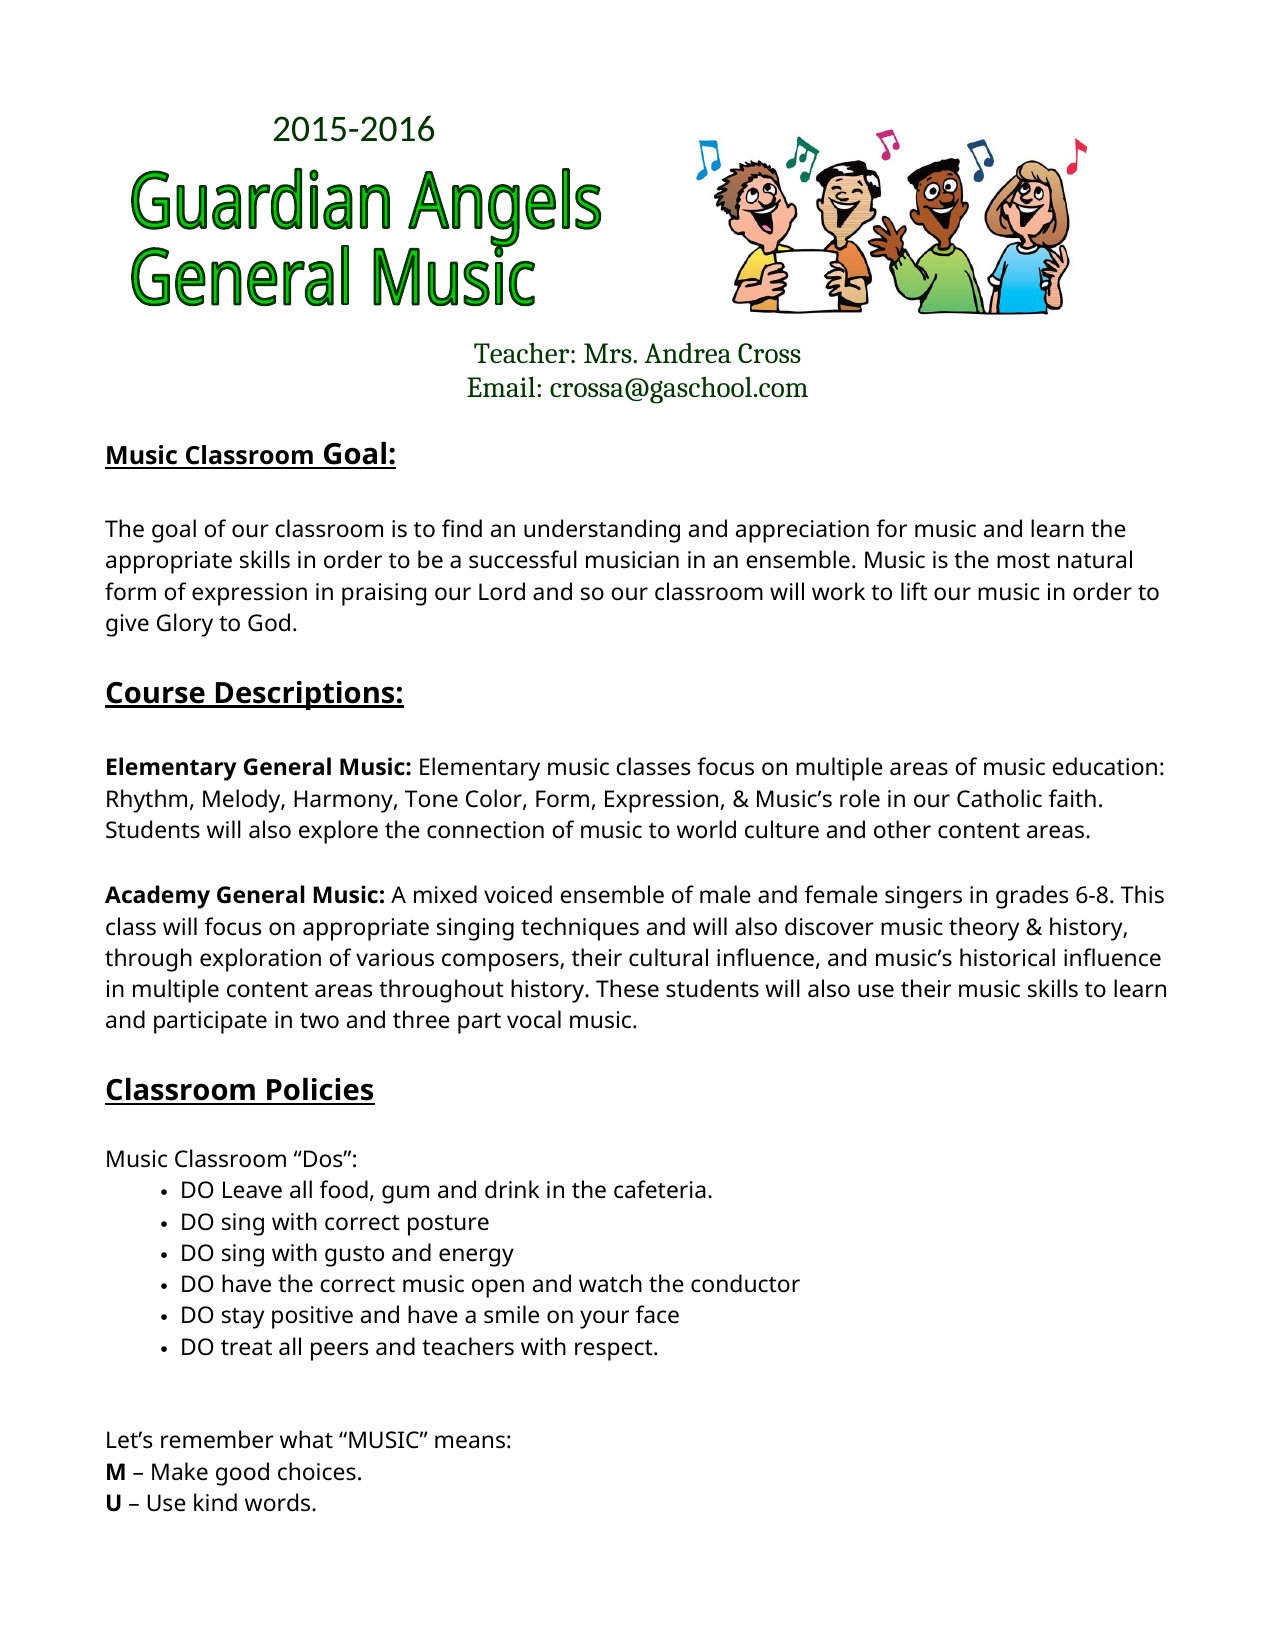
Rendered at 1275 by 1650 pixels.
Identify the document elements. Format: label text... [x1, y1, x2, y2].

text Teacher: Mrs. Andrea Cross [105, 338, 1170, 371]
text U – Use kind words. [105, 1487, 1170, 1518]
text Elementary General Music: Elementary music classes focus on multiple areas of music education: Rhythm, Melody, Harmony, Tone Color, Form, Expression, & Music’s role in our Catholic faith. Students will also explore the connection of music to world culture and other content areas. [105, 751, 1170, 845]
text Let’s remember what “MUSIC” means: [105, 1424, 1170, 1456]
text Course Descriptions: [105, 672, 1170, 712]
list DO have the correct music open and watch the conductor [161, 1268, 1170, 1299]
list DO sing with correct posture [161, 1206, 1170, 1237]
list DO stay positive and have a smile on your face [161, 1299, 1170, 1331]
text Classroom Policies [105, 1069, 1170, 1109]
text Academy General Music: A mixed voiced ensemble of male and female singers in grades 6-8. This class will focus on appropriate singing techniques and will also discover music theory & history, through exploration of various composers, their cultural influence, and music’s historical influence in multiple content areas throughout history. These students will also use their music skills to learn and participate in two and three part vocal music. [105, 879, 1170, 1035]
text M – Make good choices. [105, 1456, 1170, 1487]
text Music Classroom Goal: [105, 433, 1170, 473]
list DO treat all peers and teachers with respect. [161, 1331, 1170, 1362]
list DO sing with gusto and energy [161, 1237, 1170, 1268]
list DO Leave all food, gum and drink in the cafeteria. [161, 1174, 1170, 1206]
text The goal of our classroom is to find an understanding and appreciation for music and learn the appropriate skills in order to be a successful musician in an ensemble. Music is the most natural form of expression in praising our Lord and so our classroom will work to lift our music in order to give Glory to God. [105, 513, 1170, 638]
picture [696, 129, 1088, 315]
text Music Classroom “Dos”: [105, 1143, 1170, 1174]
text Email: crossa@gaschool.com [105, 371, 1170, 405]
text 2015-2016 [255, 105, 1170, 151]
